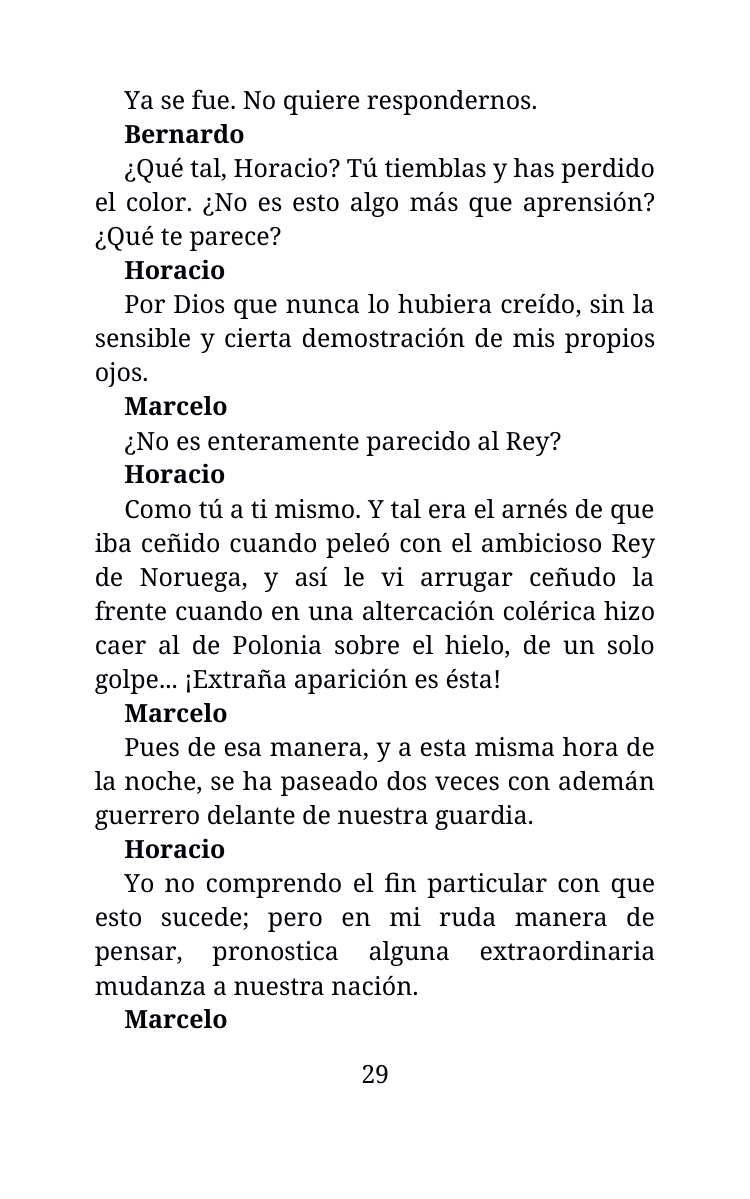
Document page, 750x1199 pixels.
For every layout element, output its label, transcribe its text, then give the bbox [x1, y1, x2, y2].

text Marcelo [94, 1002, 656, 1036]
text Marcelo [94, 389, 656, 423]
text Bernardo [94, 117, 656, 151]
text Horacio [94, 832, 656, 866]
text Horacio [94, 457, 656, 491]
text Yo no comprendo el fin particular con que esto sucede; pero en mi ruda manera de pensar, pronostica alguna extraordinaria mudanza a nuestra nación. [94, 866, 656, 1002]
text ¿Qué tal, Horacio? Tú tiemblas y has perdido el color. ¿No es esto algo más que aprensión? ¿Qué te parece? [94, 151, 656, 253]
text Como tú a ti mismo. Y tal era el arnés de que iba ceñido cuando peleó con el ambicioso Rey de Noruega, y así le vi arrugar ceñudo la frente cuando en una altercación colérica hizo caer al de Polonia sobre el hielo, de un solo golpe... ¡Extraña aparición es ésta! [94, 491, 656, 696]
text Por Dios que nunca lo hubiera creído, sin la sensible y cierta demostración de mis propios ojos. [94, 287, 656, 389]
text Horacio [94, 253, 656, 287]
text Pues de esa manera, y a esta misma hora de la noche, se ha paseado dos veces con ademán guerrero delante de nuestra guardia. [94, 730, 656, 832]
text ¿No es enteramente parecido al Rey? [94, 423, 656, 457]
text Ya se fue. No quiere respondernos. [94, 82, 656, 117]
text Marcelo [94, 696, 656, 730]
